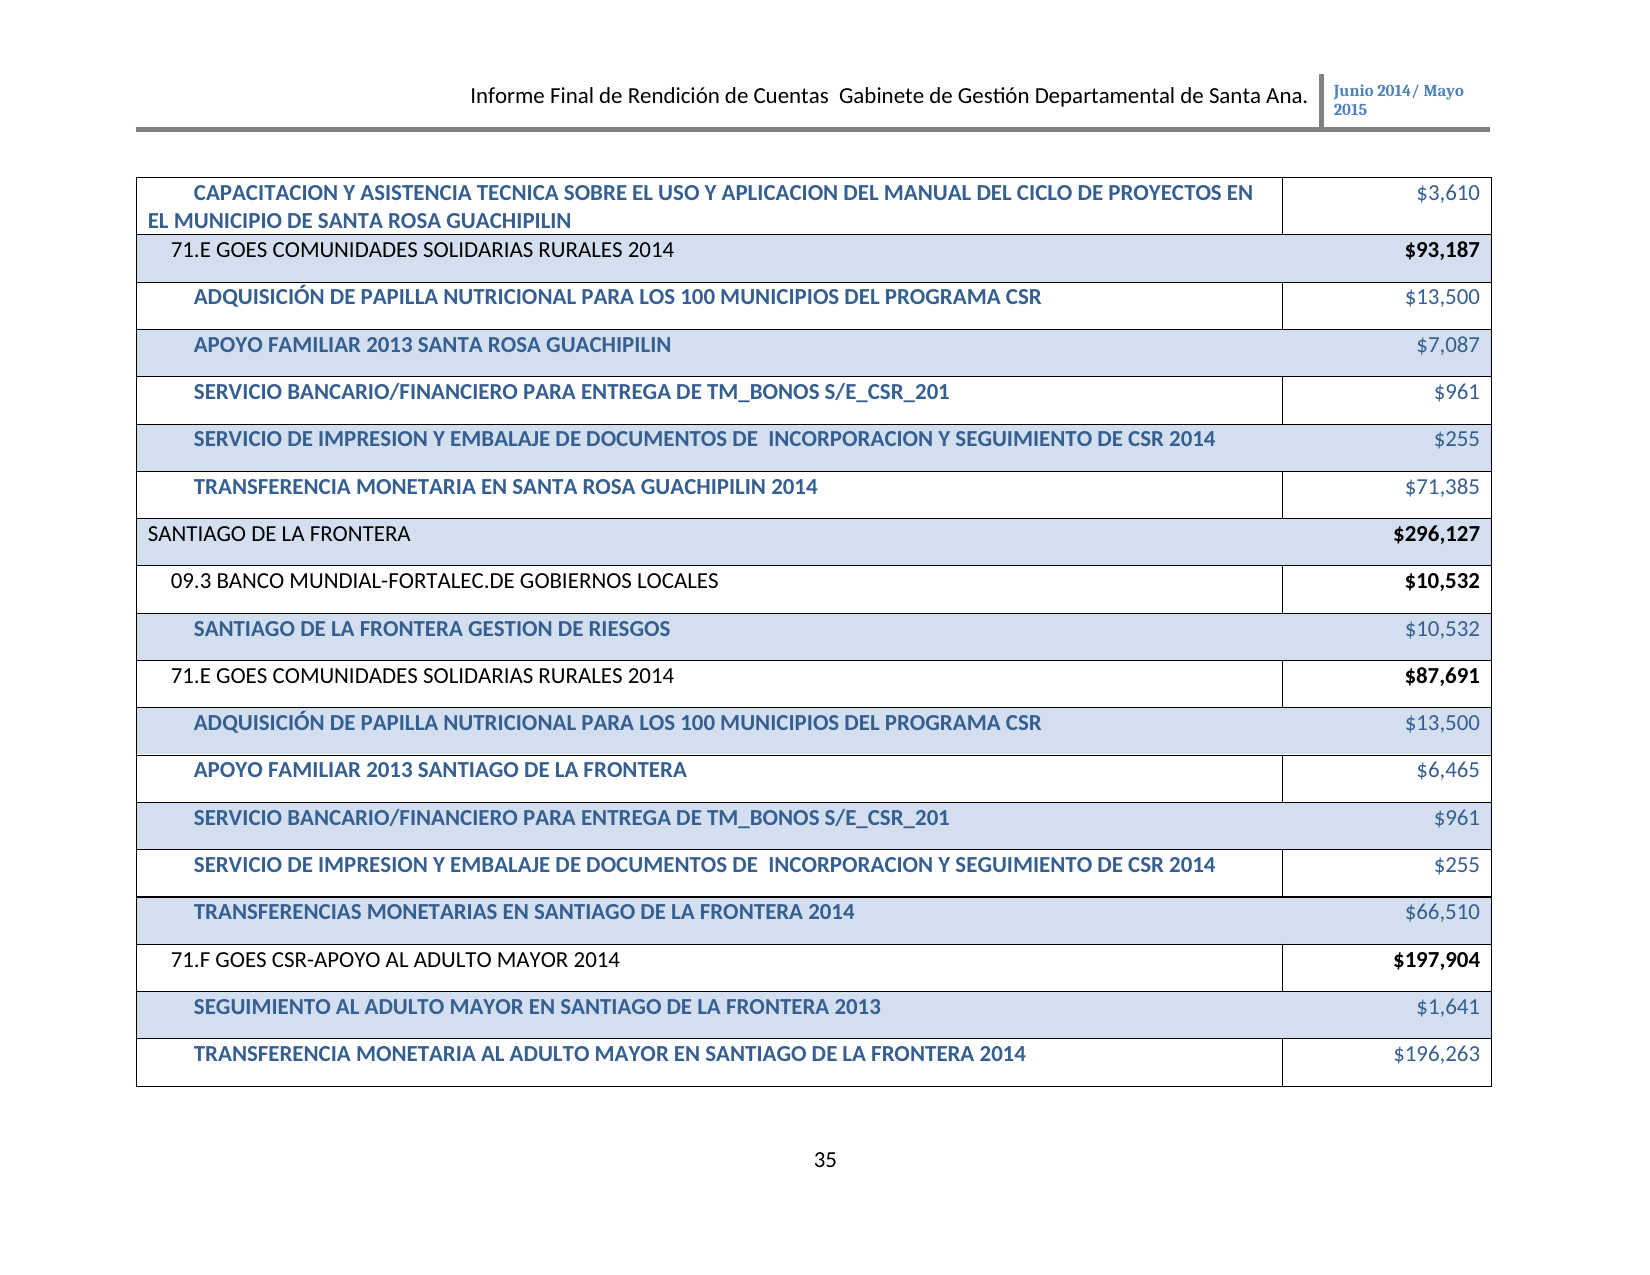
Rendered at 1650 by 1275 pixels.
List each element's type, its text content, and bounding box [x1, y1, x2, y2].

table_cell $197,904 [1283, 945, 1491, 991]
table_cell CAPACITACION Y ASISTENCIA TECNICA SOBRE EL USO Y APLICACION DEL MANUAL DEL CICLO DE PROYECTOS EN EL MUNICIPIO DE SANTA ROSA GUACHIPILIN [137, 178, 1282, 234]
table_cell TRANSFERENCIA MONETARIA EN SANTA ROSA GUACHIPILIN 2014 [137, 472, 1282, 518]
table_cell 71.F GOES CSR-APOYO AL ADULTO MAYOR 2014 [137, 945, 1282, 991]
table_cell 71.E GOES COMUNIDADES SOLIDARIAS RURALES 2014 [137, 235, 1282, 282]
table_cell $6,465 [1283, 756, 1491, 802]
table_cell $10,532 [1282, 614, 1491, 660]
table_cell $255 [1282, 425, 1491, 471]
table_cell $66,510 [1282, 898, 1491, 944]
table_cell ADQUISICIÓN DE PAPILLA NUTRICIONAL PARA LOS 100 MUNICIPIOS DEL PROGRAMA CSR [137, 283, 1282, 329]
table_cell $93,187 [1282, 235, 1491, 282]
table_cell SERVICIO DE IMPRESION Y EMBALAJE DE DOCUMENTOS DE INCORPORACION Y SEGUIMIENTO DE CSR 2014 [137, 425, 1282, 471]
table_cell APOYO FAMILIAR 2013 SANTIAGO DE LA FRONTERA [137, 756, 1282, 802]
table_cell TRANSFERENCIA MONETARIA AL ADULTO MAYOR EN SANTIAGO DE LA FRONTERA 2014 [137, 1039, 1282, 1086]
table_cell SEGUIMIENTO AL ADULTO MAYOR EN SANTIAGO DE LA FRONTERA 2013 [137, 992, 1282, 1038]
table_cell SERVICIO BANCARIO/FINANCIERO PARA ENTREGA DE TM_BONOS S/E_CSR_201 [137, 377, 1282, 423]
table_cell $71,385 [1283, 472, 1491, 518]
table_cell TRANSFERENCIAS MONETARIAS EN SANTIAGO DE LA FRONTERA 2014 [137, 898, 1282, 944]
table_cell $1,641 [1282, 992, 1491, 1038]
table_cell 71.E GOES COMUNIDADES SOLIDARIAS RURALES 2014 [137, 661, 1282, 707]
table_cell $961 [1283, 377, 1491, 423]
table_cell SERVICIO BANCARIO/FINANCIERO PARA ENTREGA DE TM_BONOS S/E_CSR_201 [137, 803, 1282, 849]
table_cell $3,610 [1283, 178, 1491, 234]
table_cell $13,500 [1282, 708, 1491, 754]
table_cell $255 [1283, 850, 1491, 896]
table_cell $961 [1282, 803, 1491, 849]
table_cell 09.3 BANCO MUNDIAL-FORTALEC.DE GOBIERNOS LOCALES [137, 566, 1282, 613]
table_cell $13,500 [1283, 283, 1491, 329]
table_cell APOYO FAMILIAR 2013 SANTA ROSA GUACHIPILIN [137, 330, 1282, 376]
table_cell SANTIAGO DE LA FRONTERA GESTION DE RIESGOS [137, 614, 1282, 660]
table_cell $296,127 [1282, 519, 1491, 565]
table_cell $7,087 [1282, 330, 1491, 376]
table_cell SANTIAGO DE LA FRONTERA [137, 519, 1282, 565]
table_cell $10,532 [1283, 566, 1491, 613]
table_cell ADQUISICIÓN DE PAPILLA NUTRICIONAL PARA LOS 100 MUNICIPIOS DEL PROGRAMA CSR [137, 708, 1282, 754]
table_cell SERVICIO DE IMPRESION Y EMBALAJE DE DOCUMENTOS DE INCORPORACION Y SEGUIMIENTO DE CSR 2014 [137, 850, 1282, 896]
table_cell $87,691 [1283, 661, 1491, 707]
table_cell $196,263 [1283, 1039, 1491, 1086]
